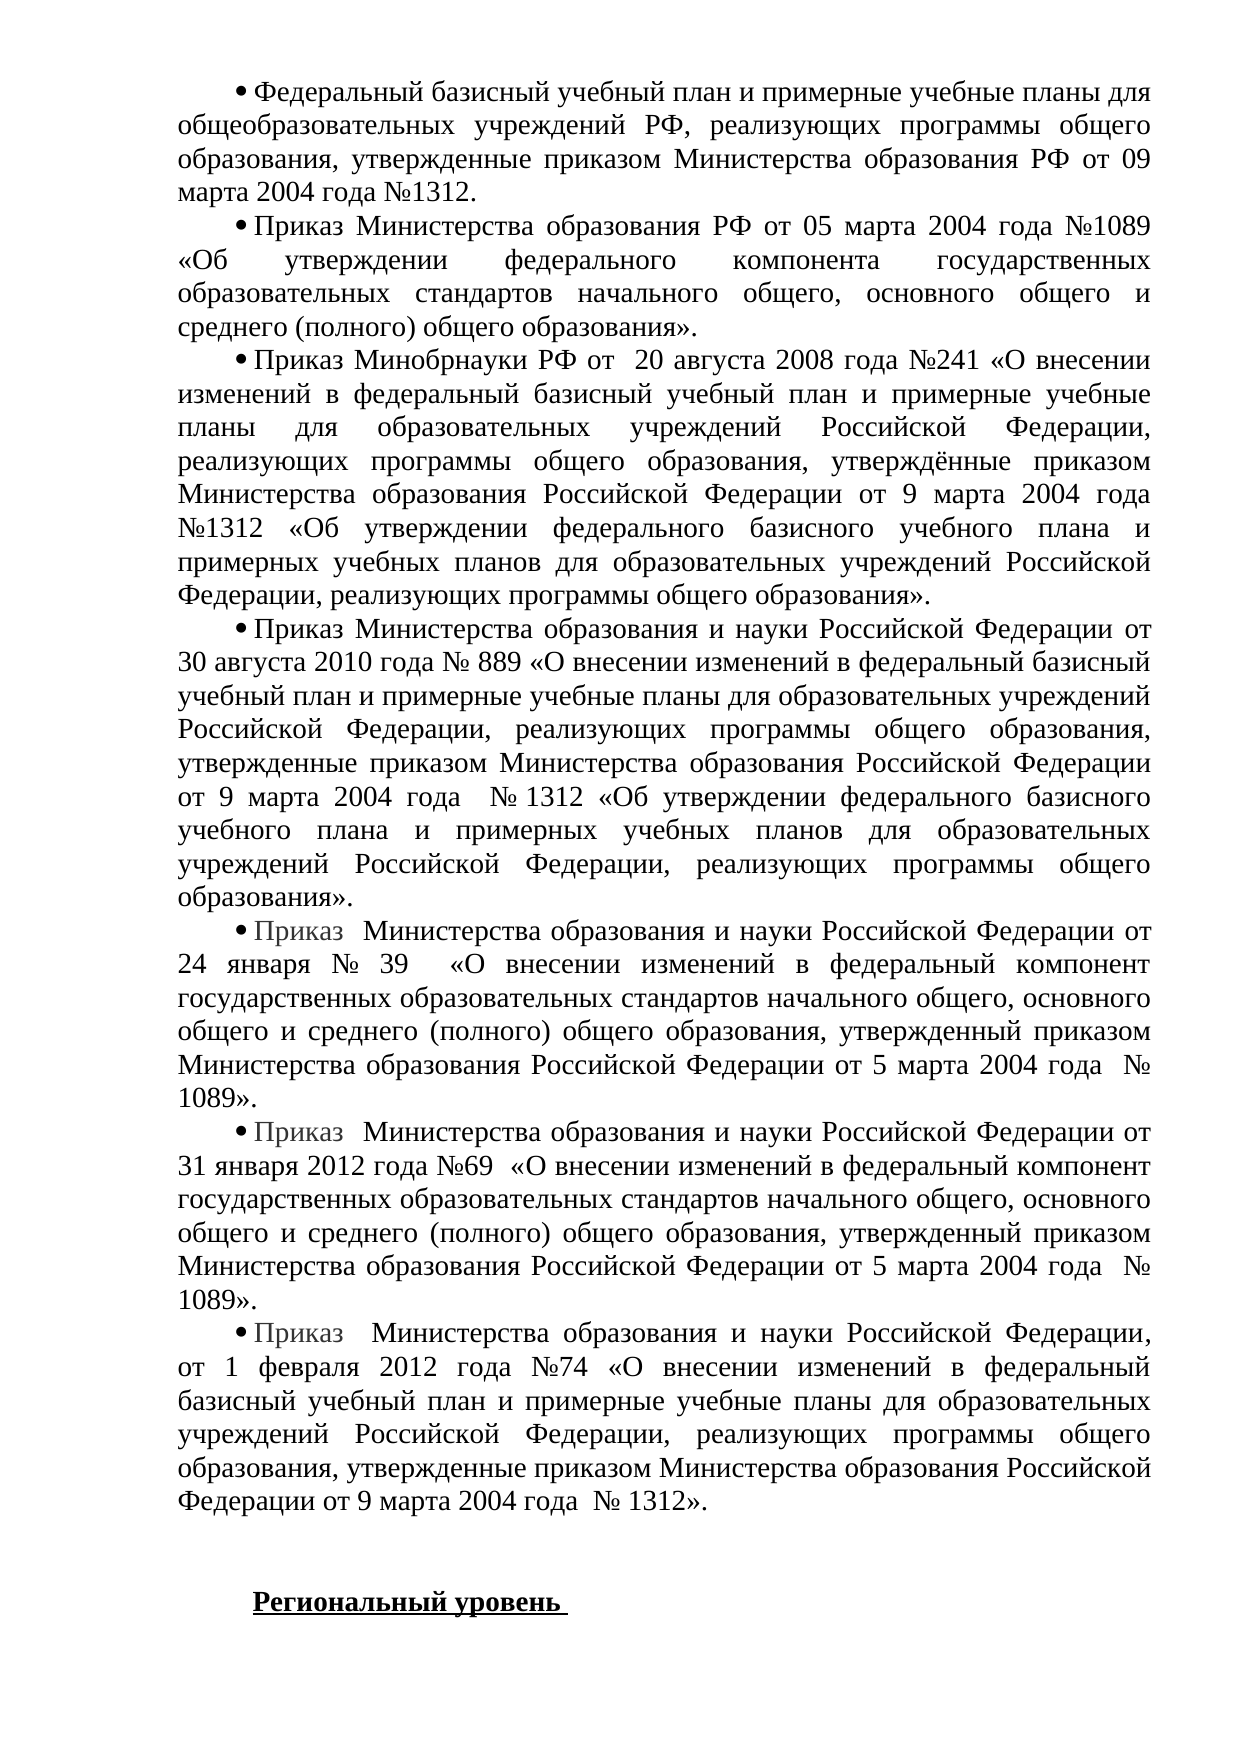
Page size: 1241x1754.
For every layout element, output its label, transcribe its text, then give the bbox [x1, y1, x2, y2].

list Приказ Министерства образования и науки Российской Федерации, от 1 февраля 2012 года №74 «О внесении изменений в федеральный базисный учебный план и примерные учебные планы для образовательных учреждений Российской Федерации, реализующих программы общего образования, утвержденные приказом Министерства образования Российской Федерации от 9 марта 2004 года № 1312». [177, 1316, 1152, 1517]
list Приказ Министерства образования и науки Российской Федерации от 24 января № 39 «О внесении изменений в федеральный компонент государственных образовательных стандартов начального общего, основного общего и среднего (полного) общего образования, утвержденный приказом Министерства образования Российской Федерации от 5 марта 2004 года № 1089». [177, 913, 1152, 1114]
text Региональный уровень [252, 1584, 1152, 1617]
list Приказ Министерства образования и науки Российской Федерации от 30 августа 2010 года № 889 «О внесении изменений в федеральный базисный учебный план и примерные учебные планы для образовательных учреждений Российской Федерации, реализующих программы общего образования, утвержденные приказом Министерства образования Российской Федерации от 9 марта 2004 года № 1312 «Об утверждении федерального базисного учебного плана и примерных учебных планов для образовательных учреждений Российской Федерации, реализующих программы общего образования». [177, 611, 1152, 913]
list Приказ Министерства образования и науки Российской Федерации от 31 января 2012 года №69 «О внесении изменений в федеральный компонент государственных образовательных стандартов начального общего, основного общего и среднего (полного) общего образования, утвержденный приказом Министерства образования Российской Федерации от 5 марта 2004 года № 1089». [177, 1114, 1152, 1316]
list Приказ Минобрнауки РФ от 20 августа 2008 года №241 «О внесении изменений в федеральный базисный учебный план и примерные учебные планы для образовательных учреждений Российской Федерации, реализующих программы общего образования, утверждённые приказом Министерства образования Российской Федерации от 9 марта 2004 года №1312 «Об утверждении федерального базисного учебного плана и примерных учебных планов для образовательных учреждений Российской Федерации, реализующих программы общего образования». [177, 342, 1152, 611]
list Федеральный базисный учебный план и примерные учебные планы для общеобразовательных учреждений РФ, реализующих программы общего образования, утвержденные приказом Министерства образования РФ от 09 марта 2004 года №1312. [177, 74, 1152, 208]
list Приказ Министерства образования РФ от 05 марта 2004 года №1089 «Об утверждении федерального компонента государственных образовательных стандартов начального общего, основного общего и среднего (полного) общего образования». [177, 208, 1152, 342]
